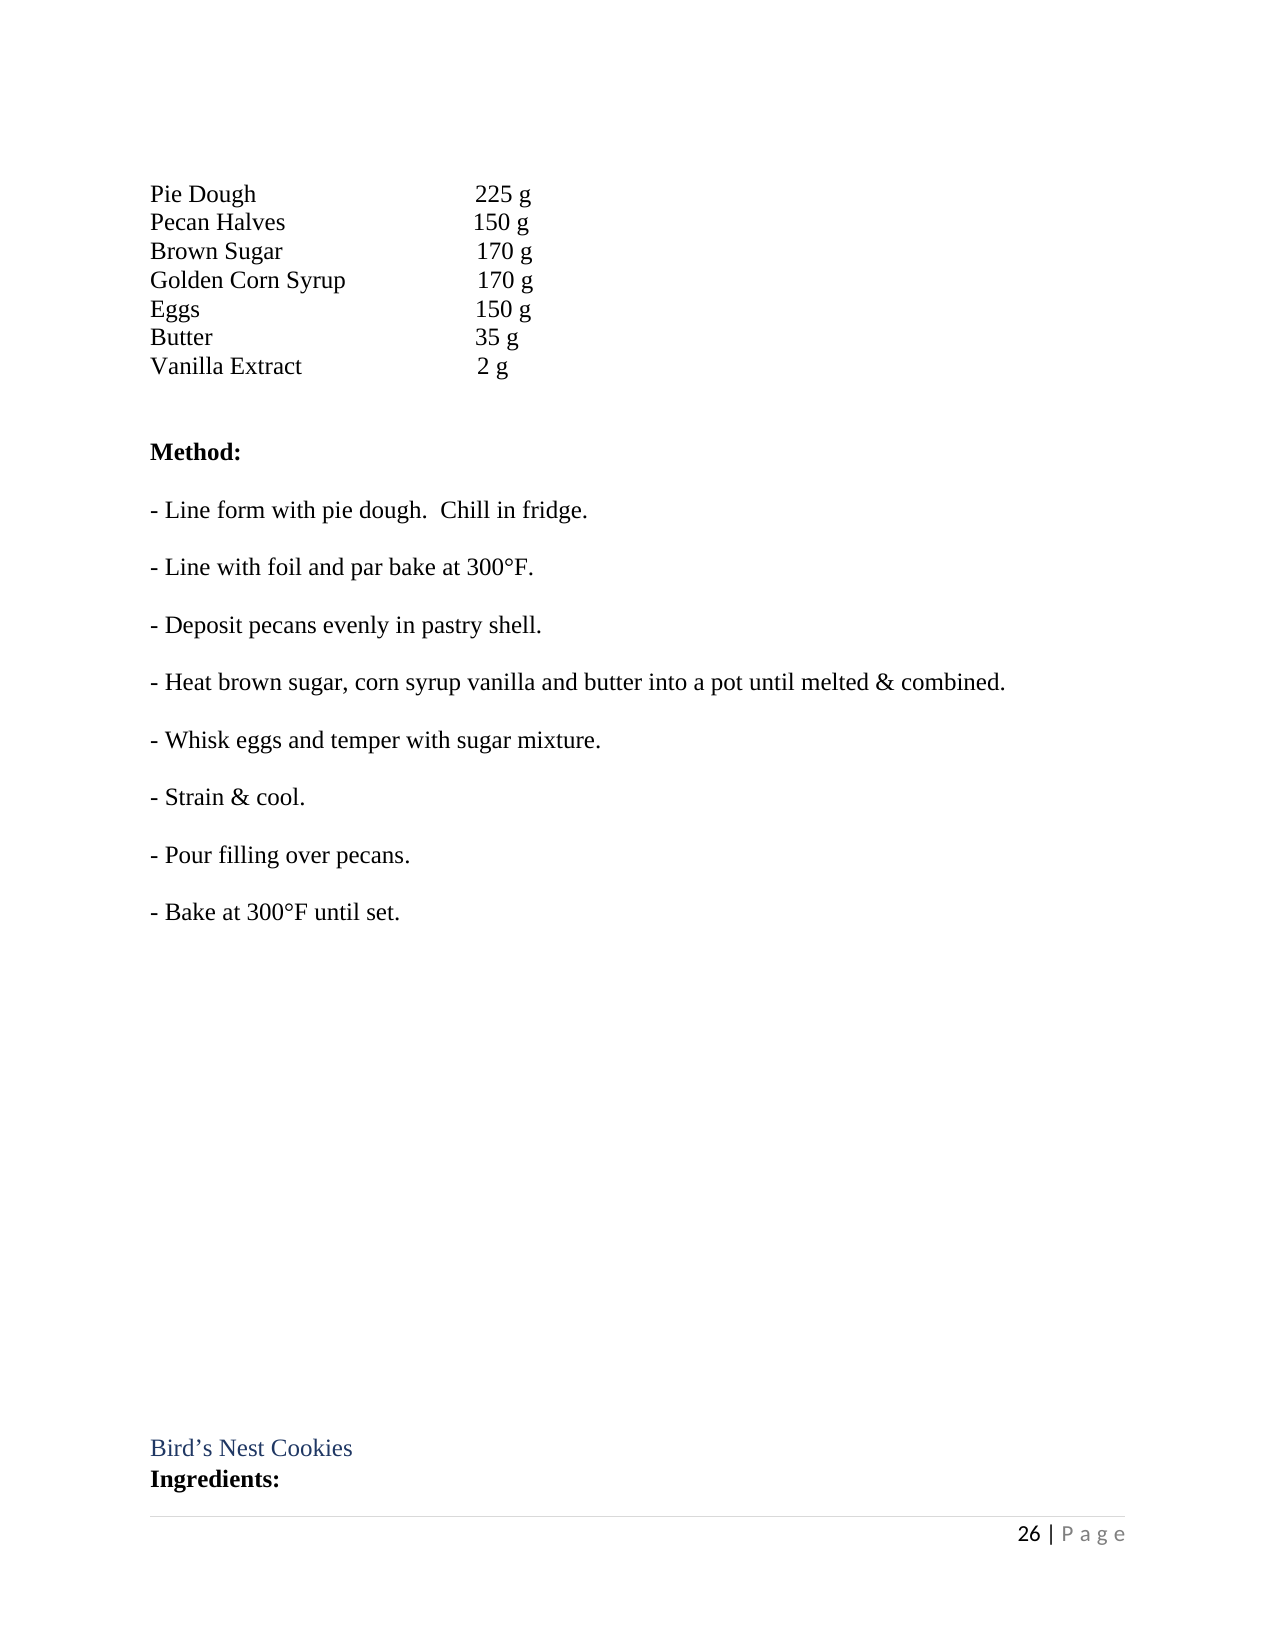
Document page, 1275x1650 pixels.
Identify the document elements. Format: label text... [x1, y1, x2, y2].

text - Bake at 300°F until set. [150, 897, 1125, 926]
text - Line form with pie dough. Chill in fridge. [150, 495, 1125, 524]
subtitle Bird’s Nest Cookies [150, 1433, 1125, 1462]
text - Deposit pecans evenly in pastry shell. [150, 610, 1125, 639]
text Eggs 150 g [150, 294, 1125, 322]
text - Heat brown sugar, corn syrup vanilla and butter into a pot until melted & combined. [150, 667, 1125, 696]
text - Pour filling over pecans. [150, 840, 1125, 869]
text Pie Dough 225 g [150, 179, 1125, 207]
text Brown Sugar 170 g [150, 236, 1125, 265]
text - Strain & cool. [150, 782, 1125, 811]
text - Whisk eggs and temper with sugar mixture. [150, 725, 1125, 754]
text Butter 35 g [150, 322, 1125, 351]
text - Line with foil and par bake at 300°F. [150, 552, 1125, 581]
text Vanilla Extract 2 g [150, 351, 1125, 380]
text Method: [150, 437, 1125, 466]
text Ingredients: [150, 1464, 1125, 1493]
text Pecan Halves 150 g [150, 207, 1125, 236]
text Golden Corn Syrup 170 g [150, 265, 1125, 294]
